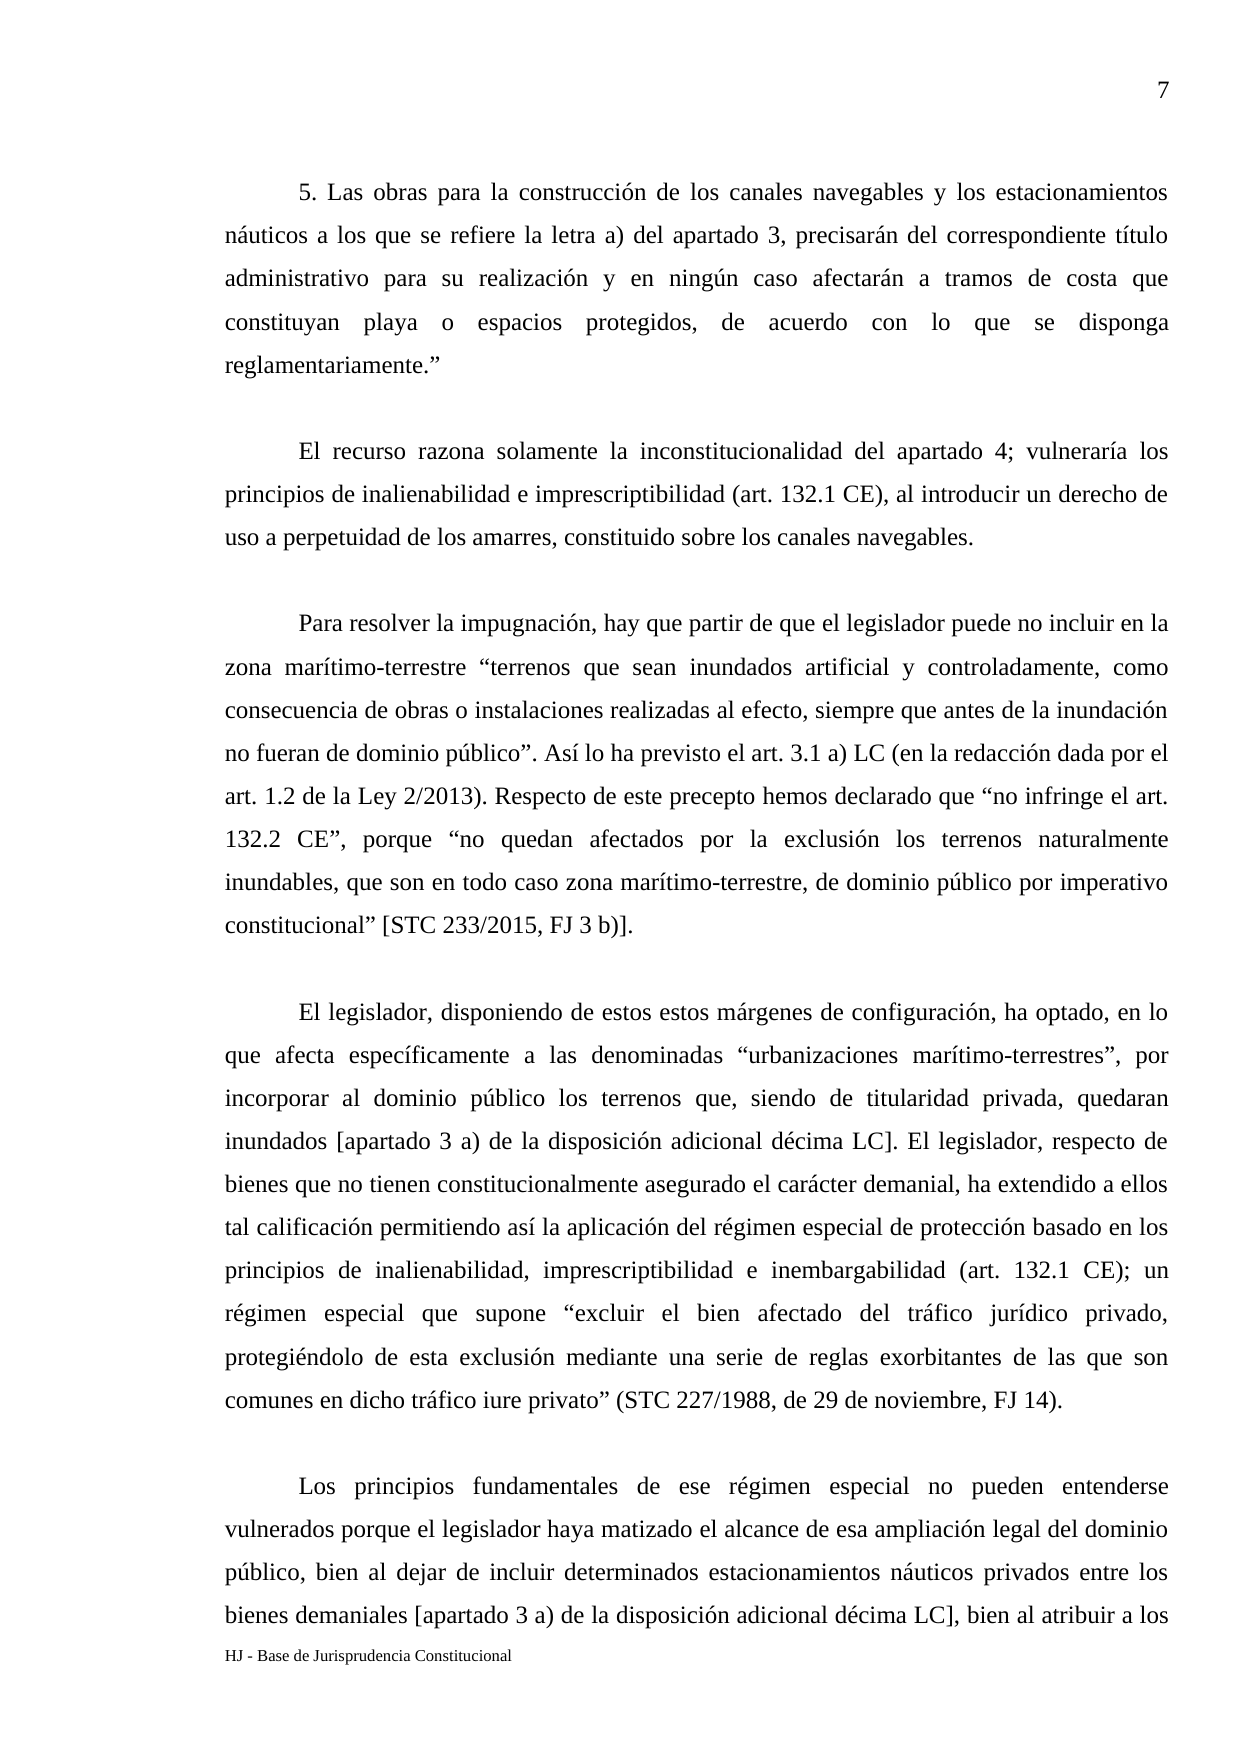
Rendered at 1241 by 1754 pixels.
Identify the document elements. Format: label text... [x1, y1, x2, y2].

text El recurso razona solamente la inconstitucionalidad del apartado 4; vulneraría los principios de inalienabilidad e imprescriptibilidad (art. 132.1 CE), al introducir un derecho de uso a perpetuidad de los amarres, constituido sobre los canales navegables. [224, 436, 1169, 551]
text El legislador, disponiendo de estos estos márgenes de configuración, ha optado, en lo que afecta específicamente a las denominadas “urbanizaciones marítimo-terrestres”, por incorporar al dominio público los terrenos que, siendo de titularidad privada, quedaran inundados [apartado 3 a) de la disposición adicional décima LC]. El legislador, respecto de bienes que no tienen constitucionalmente asegurado el carácter demanial, ha extendido a ellos tal calificación permitiendo así la aplicación del régimen especial de protección basado en los principios de inalienabilidad, imprescriptibilidad e inembargabilidad (art. 132.1 CE); un régimen especial que supone “excluir el bien afectado del tráfico jurídico privado, protegiéndolo de esta exclusión mediante una serie de reglas exorbitantes de las que son comunes en dicho tráfico iure privato” (STC 227/1988, de 29 de noviembre, FJ 14). [224, 997, 1169, 1413]
text 5. Las obras para la construcción de los canales navegables y los estacionamientos náuticos a los que se refiere la letra a) del apartado 3, precisarán del correspondiente título administrativo para su realización y en ningún caso afectarán a tramos de costa que constituyan playa o espacios protegidos, de acuerdo con lo que se disponga reglamentariamente.” [224, 177, 1169, 378]
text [224, 1471, 1169, 1629]
text Para resolver la impugnación, hay que partir de que el legislador puede no incluir en la zona marítimo-terrestre “terrenos que sean inundados artificial y controladamente, como consecuencia de obras o instalaciones realizadas al efecto, siempre que antes de la inundación no fueran de dominio público”. Así lo ha previsto el art. 3.1 a) LC (en la redacción dada por el art. 1.2 de la Ley 2/2013). Respecto de este precepto hemos declarado que “no infringe el art. 132.2 CE”, porque “no quedan afectados por la exclusión los terrenos naturalmente inundables, que son en todo caso zona marítimo-terrestre, de dominio público por imperativo constitucional” [STC 233/2015, FJ 3 b)]. [224, 608, 1169, 939]
